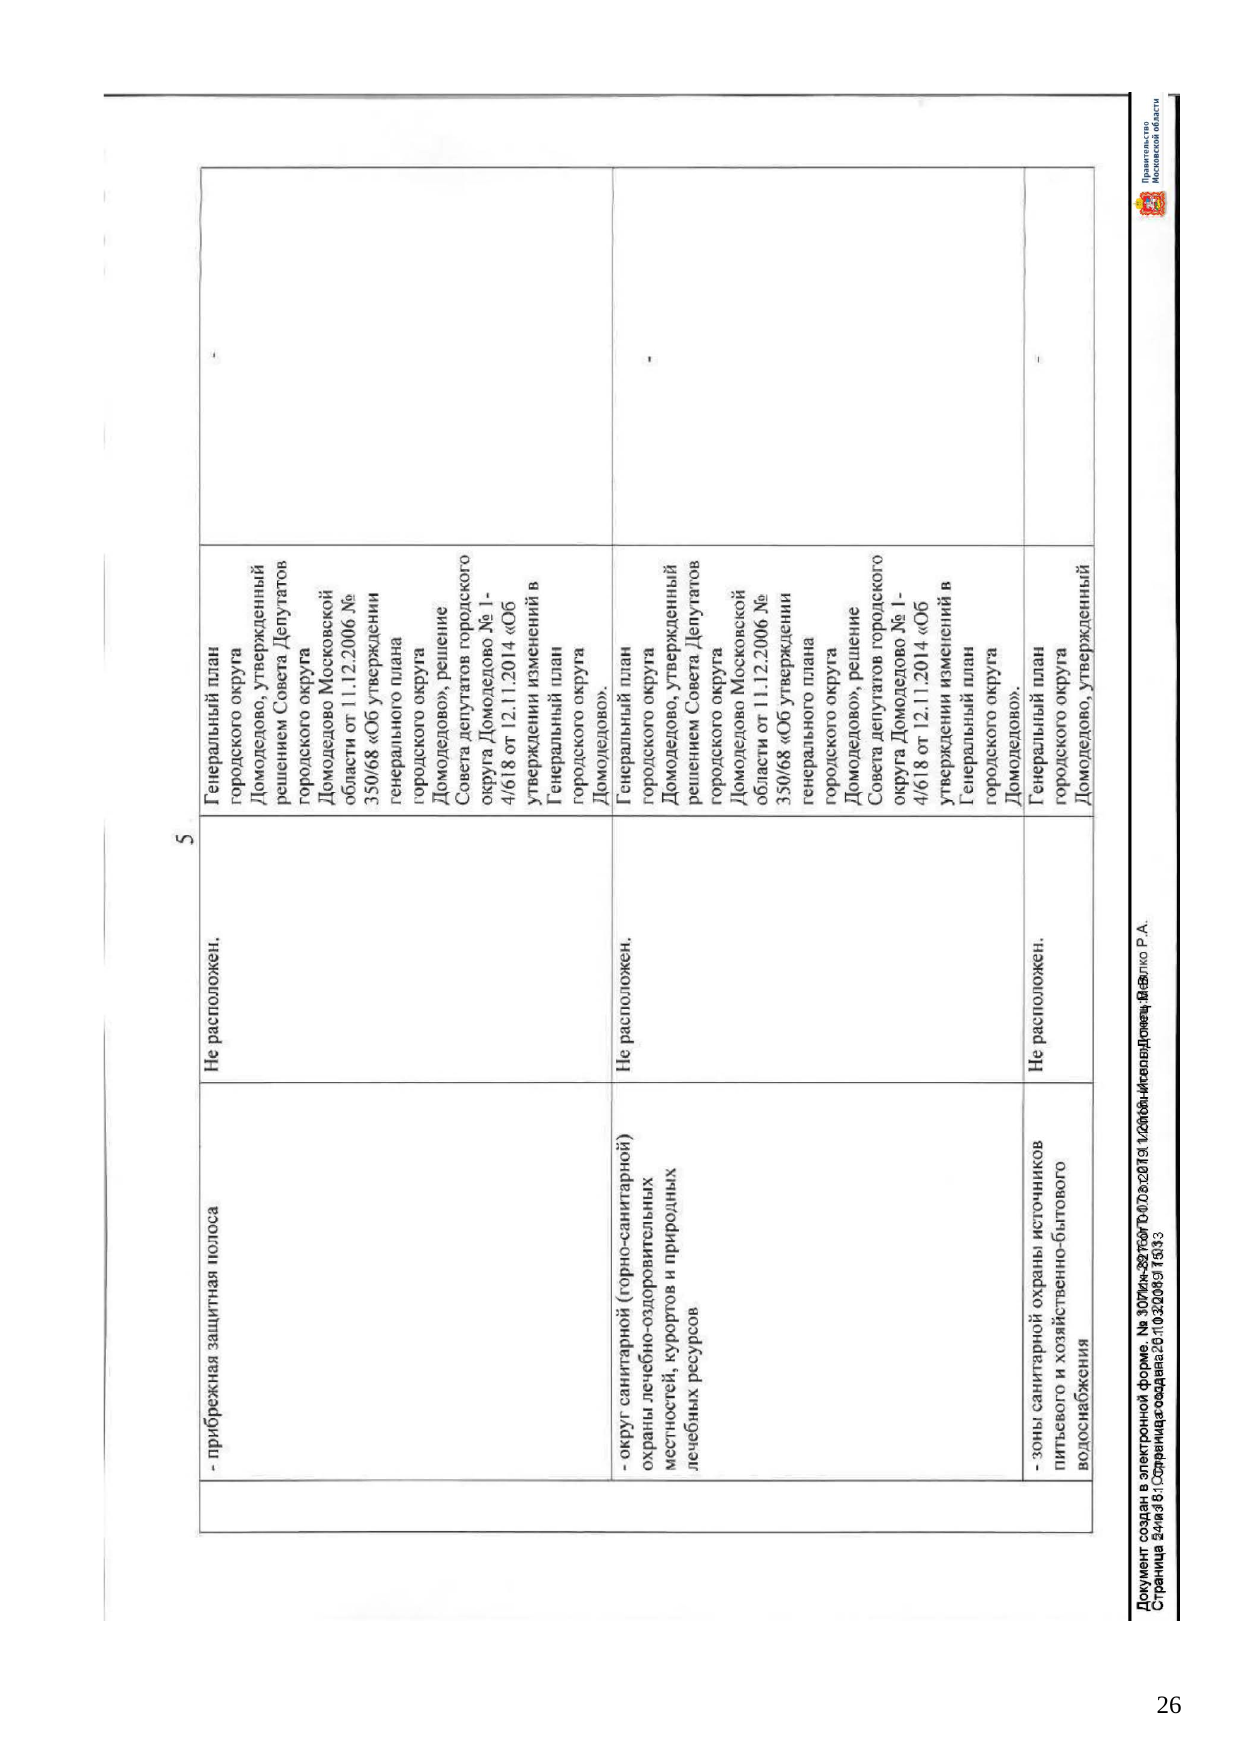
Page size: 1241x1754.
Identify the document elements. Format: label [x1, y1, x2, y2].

picture [105, 93, 1180, 1621]
